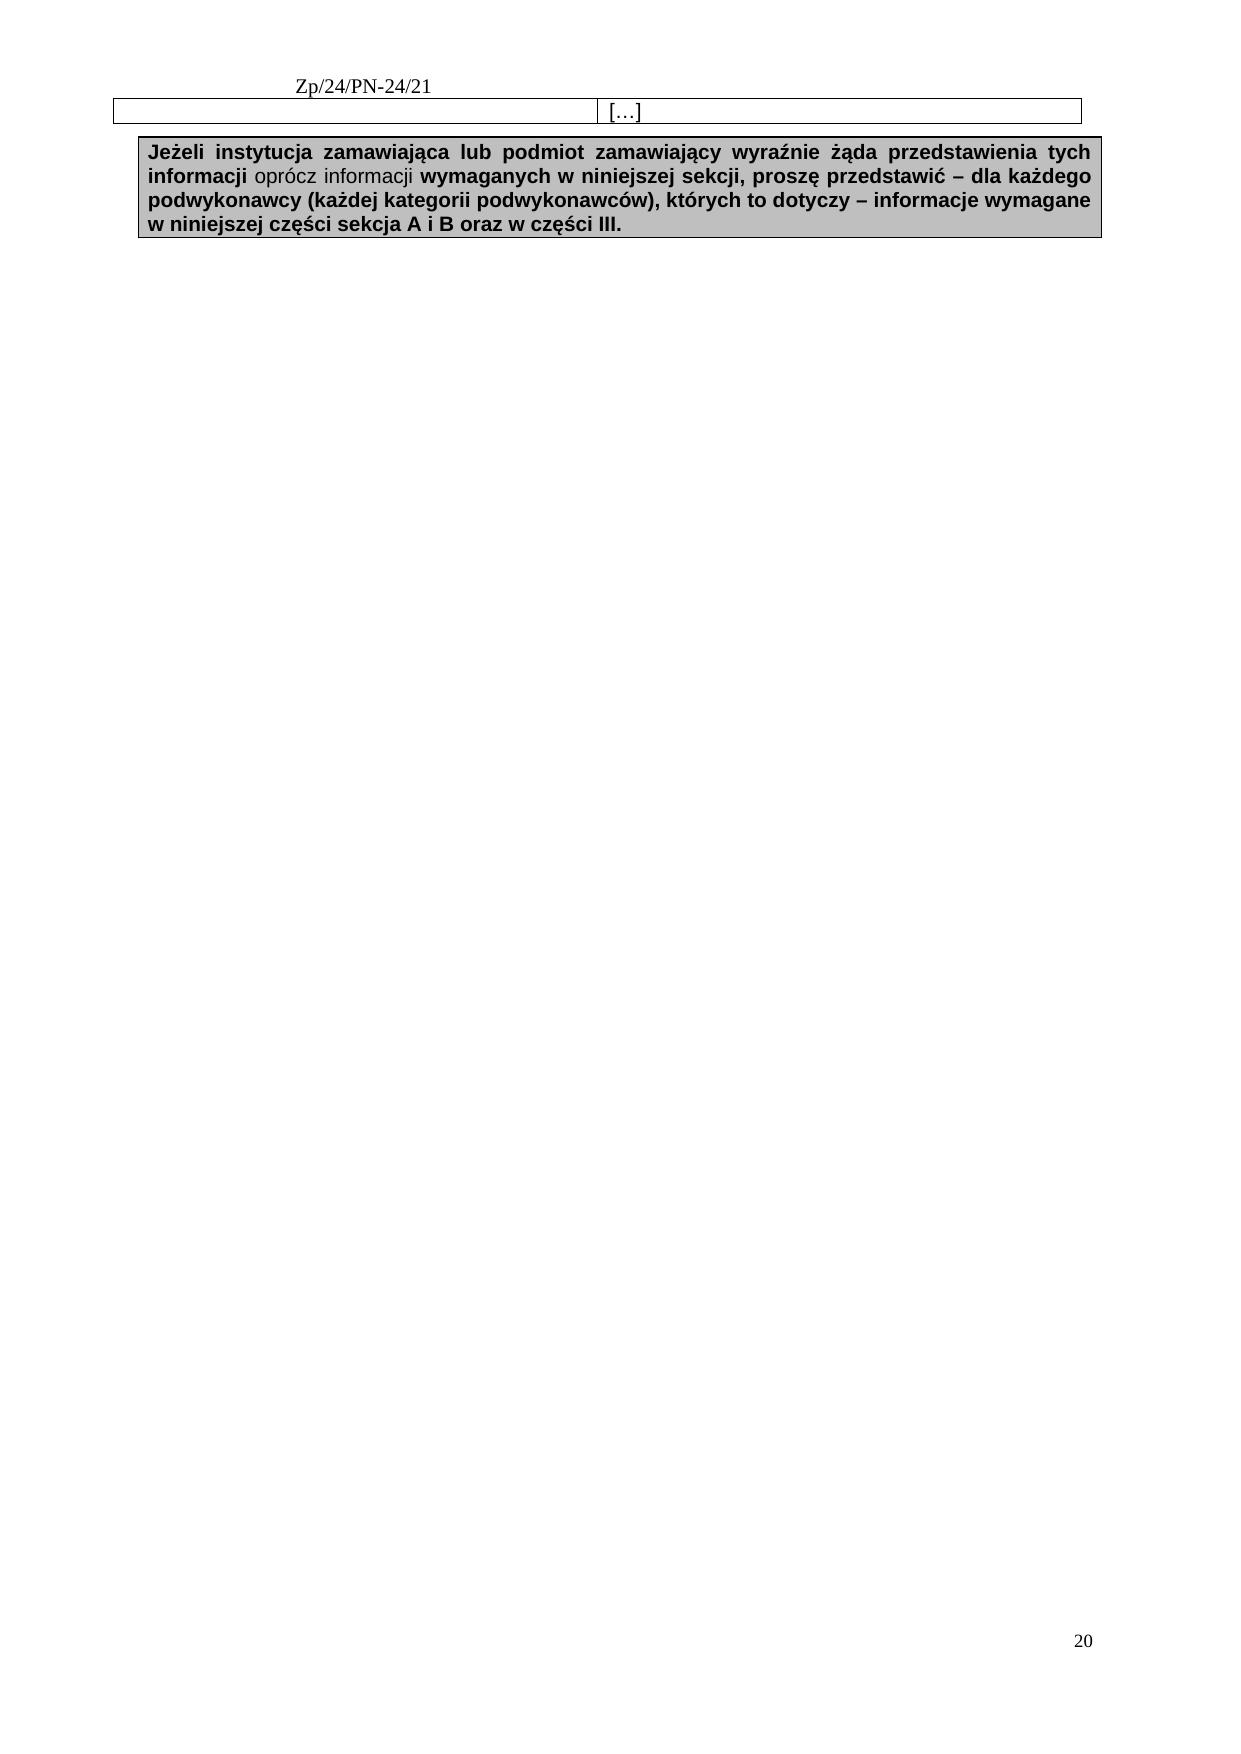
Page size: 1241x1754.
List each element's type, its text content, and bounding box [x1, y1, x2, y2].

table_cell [114, 99, 597, 123]
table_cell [598, 99, 1081, 123]
text Jeżeli instytucja zamawiająca lub podmiot zamawiający wyraźnie żąda przedstawienia tych informacji oprócz informacji wymaganych w niniejszej sekcji, proszę przedstawić – dla każdego podwykonawcy (każdej kategorii podwykonawców), których to dotyczy – informacje wymagane w niniejszej części sekcja A i B oraz w części III. [139, 138, 1101, 237]
